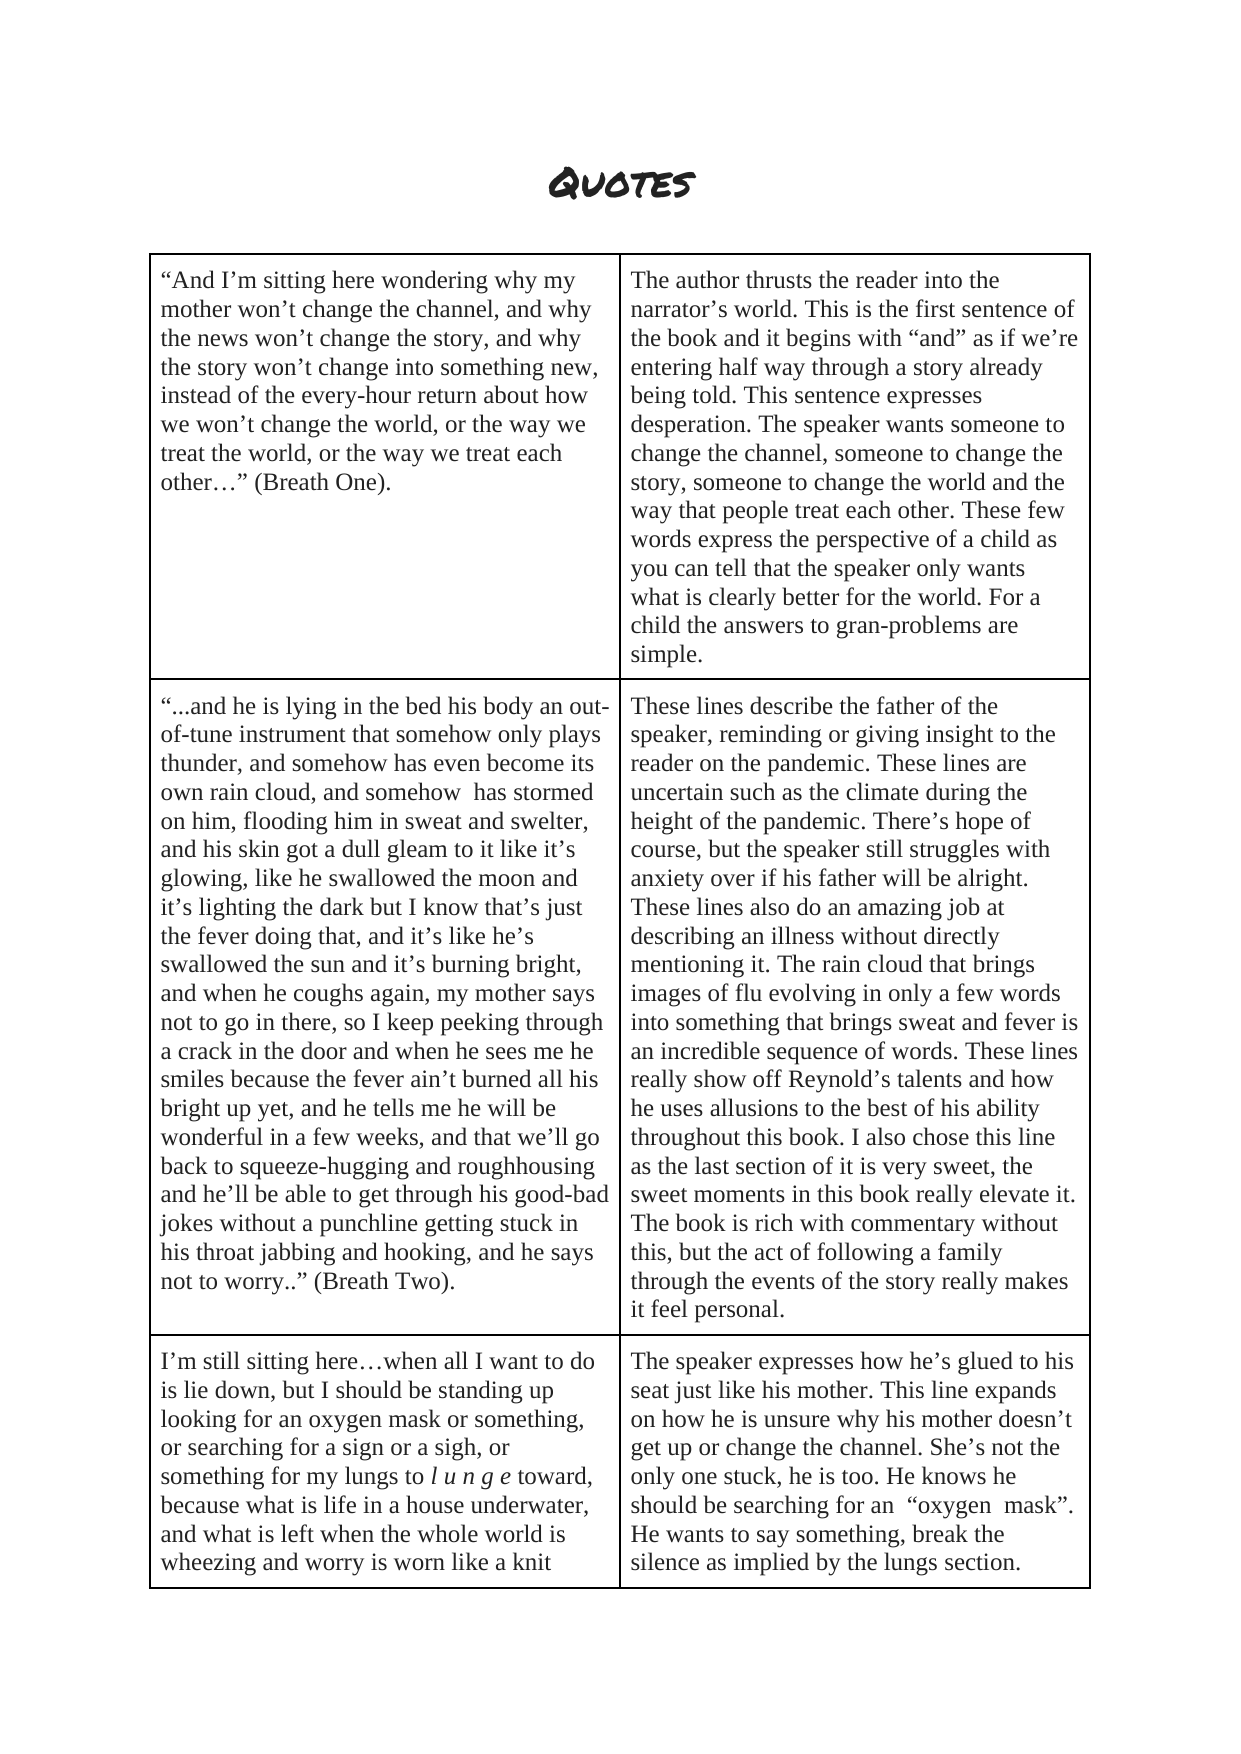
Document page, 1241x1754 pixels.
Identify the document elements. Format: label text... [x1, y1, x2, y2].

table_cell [151, 1336, 619, 1587]
table_cell “...and he is lying in the bed his body an out-of-tune instrument that somehow only plays thunder, and somehow has even become its own rain cloud, and somehow has stormed on him, flooding him in sweat and swelter, and his skin got a dull gleam to it like it’s glowing, like he swallowed the moon and it’s lighting the dark but I know that’s just the fever doing that, and it’s like he’s swallowed the sun and it’s burning bright, and when he coughs again, my mother says not to go in there, so I keep peeking through a crack in the door and when he sees me he smiles because the fever ain’t burned all his bright up yet, and he tells me he will be wonderful in a few weeks, and that we’ll go back to squeeze-hugging and roughhousing and he’ll be able to get through his good-bad jokes without a punchline getting stuck in his throat jabbing and hooking, and he says not to worry..” (Breath Two). [151, 680, 619, 1334]
table_header The author thrusts the reader into the narrator’s world. This is the first sentence of the book and it begins with “and” as if we’re entering half way through a story already being told. This sentence expresses desperation. The speaker wants someone to change the channel, someone to change the story, someone to change the world and the way that people treat each other. These few words express the perspective of a child as you can tell that the speaker only wants what is clearly better for the world. For a child the answers to gran-problems are simple. [621, 255, 1089, 678]
table_cell These lines describe the father of the speaker, reminding or giving insight to the reader on the pandemic. These lines are uncertain such as the climate during the height of the pandemic. There’s hope of course, but the speaker still struggles with anxiety over if his father will be alright. These lines also do an amazing job at describing an illness without directly mentioning it. The rain cloud that brings images of flu evolving in only a few words into something that brings sweat and fever is an incredible sequence of words. These lines really show off Reynold’s talents and how he uses allusions to the best of his ability throughout this book. I also chose this line as the last section of it is very sweet, the sweet moments in this book really elevate it. The book is rich with commentary without this, but the act of following a family through the events of the story really makes it feel personal. [621, 680, 1089, 1334]
table_header “And I’m sitting here wondering why my mother won’t change the channel, and why the news won’t change the story, and why the story won’t change into something new, instead of the every-hour return about how we won’t change the world, or the way we treat the world, or the way we treat each other…” (Breath One). [151, 255, 619, 678]
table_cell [621, 1336, 1089, 1587]
text Quotes [150, 150, 1090, 211]
